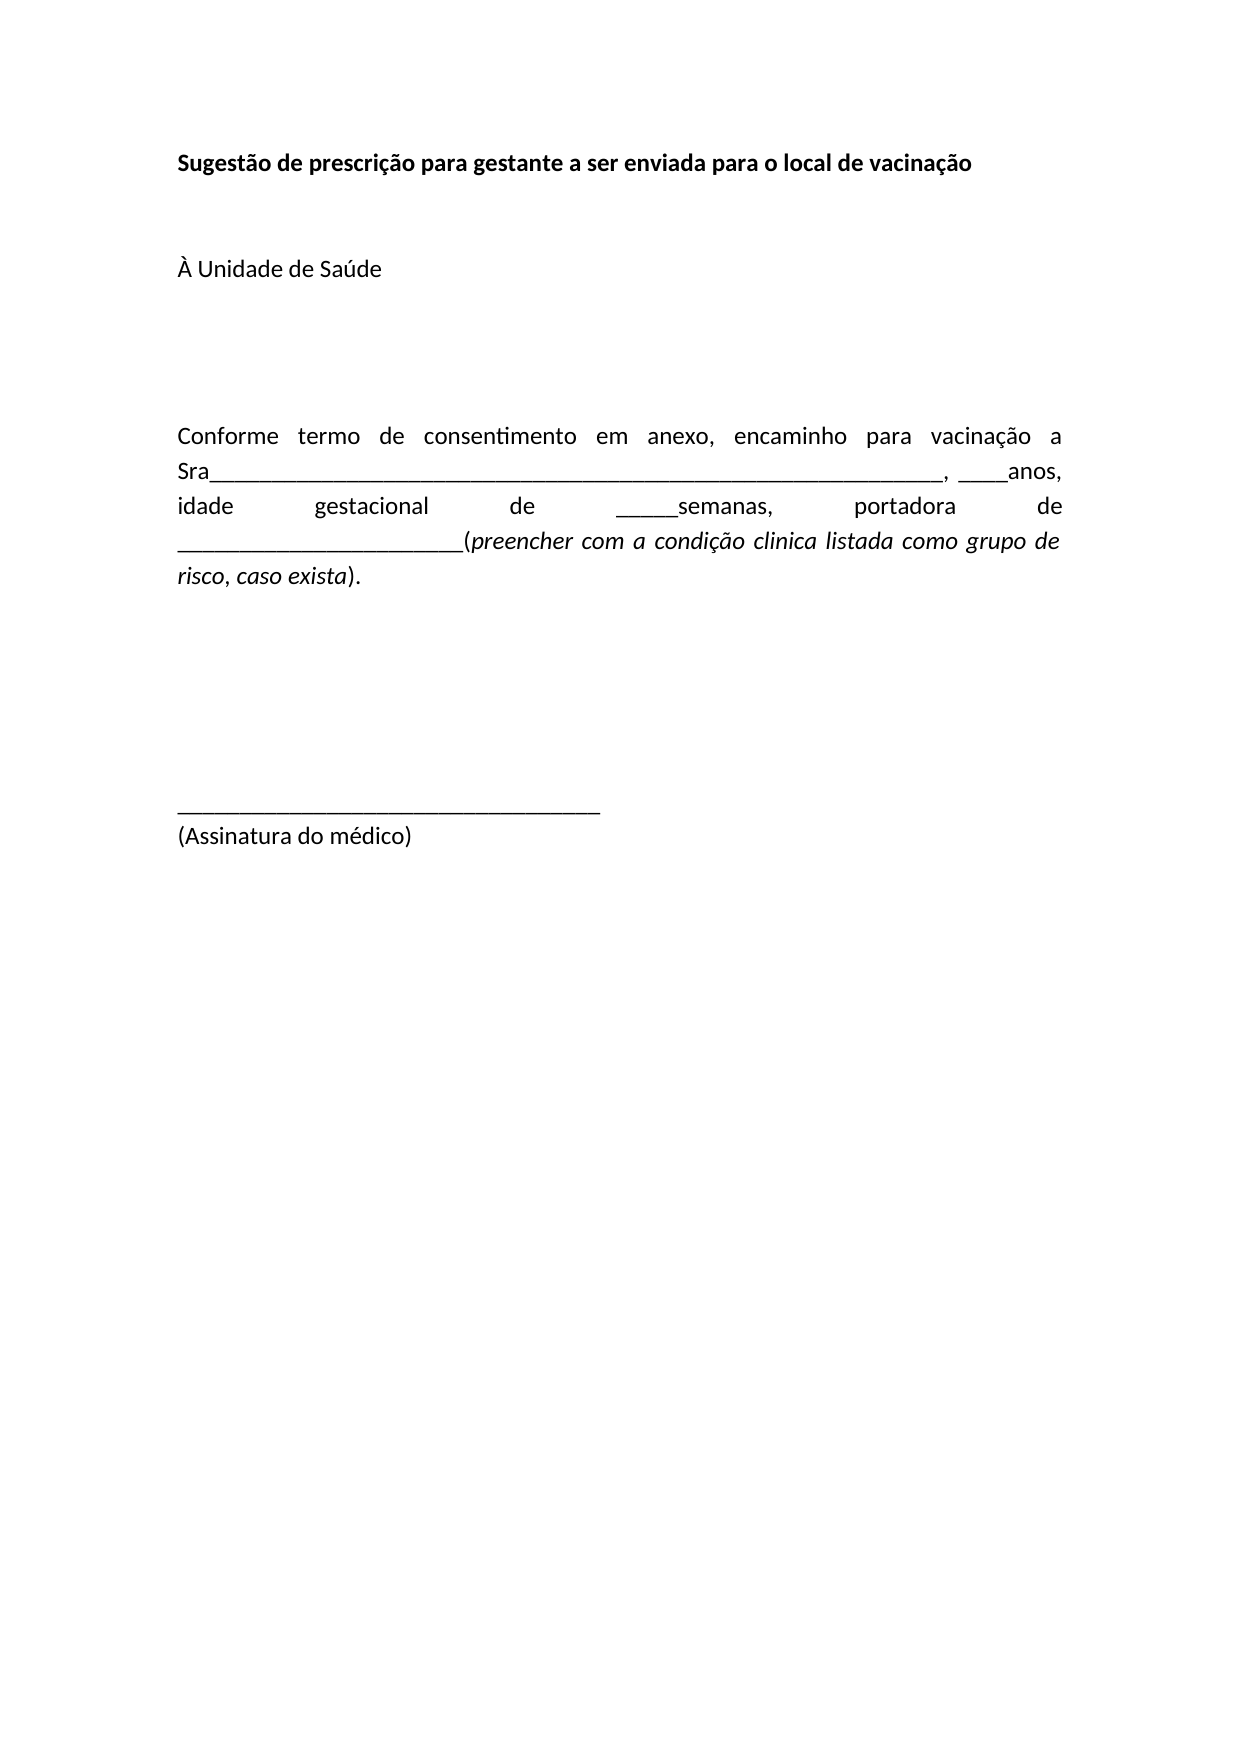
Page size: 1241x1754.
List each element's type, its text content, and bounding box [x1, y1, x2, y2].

text Sugestão de prescrição para gestante a ser enviada para o local de vacinação [177, 148, 1063, 178]
text (Assinatura do médico) [177, 817, 1063, 851]
text __________________________________ [177, 784, 1063, 817]
text Conforme termo de consentimento em anexo, encaminho para vacinação a Sra___________________________________________________________, ____anos, idade gestacional de _____semanas, portadora de _______________________(preencher com a condição clinica listada como grupo de risco, caso exista). [177, 421, 1063, 591]
text À Unidade de Saúde [177, 253, 1063, 283]
